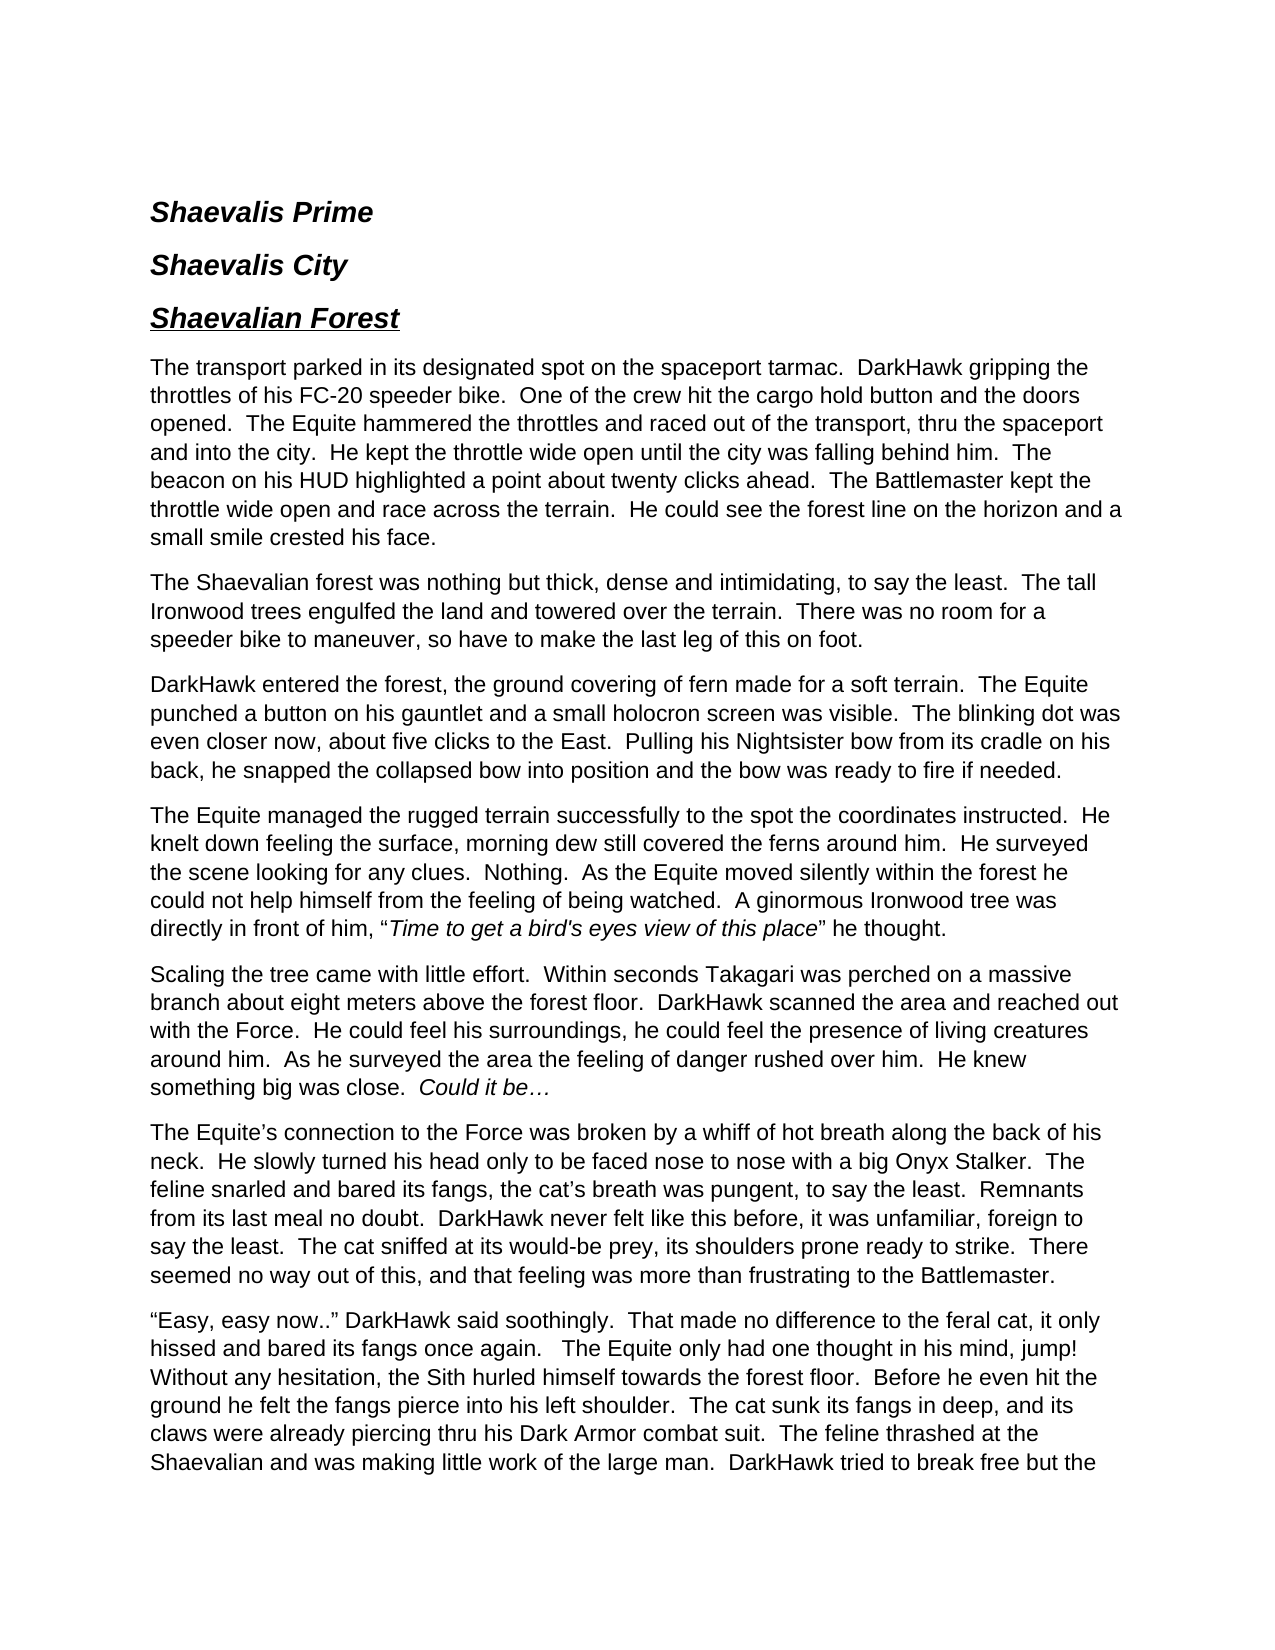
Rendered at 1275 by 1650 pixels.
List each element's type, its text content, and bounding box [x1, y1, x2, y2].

text Shaevalian Forest [150, 301, 1125, 334]
text The Shaevalian forest was nothing but thick, dense and intimidating, to say the least. The tall Ironwood trees engulfed the land and towered over the terrain. There was no room for a speeder bike to maneuver, so have to make the last leg of this on foot. [150, 569, 1125, 652]
text The transport parked in its designated spot on the spaceport tarmac. DarkHawk gripping the throttles of his FC-20 speeder bike. One of the crew hit the cargo hold button and the doors opened. The Equite hammered the throttles and raced out of the transport, thru the spaceport and into the city. He kept the throttle wide open until the city was falling behind him. The beacon on his HUD highlighted a point about twenty clicks ahead. The Battlemaster kept the throttle wide open and race across the terrain. He could see the forest line on the horizon and a small smile crested his face. [150, 353, 1125, 551]
text The Equite managed the rugged terrain successfully to the spot the coordinates instructed. He knelt down feeling the surface, morning dew still covered the ferns around him. He surveyed the scene looking for any clues. Nothing. As the Equite moved silently within the forest he could not help himself from the feeling of being watched. A ginormous Ironwood tree was directly in front of him, “Time to get a bird's eyes view of this place” he thought. [150, 802, 1125, 942]
text DarkHawk entered the forest, the ground covering of fern made for a soft terrain. The Equite punched a button on his gauntlet and a small holocron screen was visible. The blinking dot was even closer now, about five clicks to the East. Pulling his Nightsister bow from its cradle on his back, he snapped the collapsed bow into position and the bow was ready to fire if needed. [150, 671, 1125, 783]
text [150, 1307, 1125, 1475]
text Shaevalis City [150, 248, 1125, 281]
text The Equite’s connection to the Force was broken by a whiff of hot breath along the back of his neck. He slowly turned his head only to be faced nose to nose with a big Onyx Stalker. The feline snarled and bared its fangs, the cat’s breath was pungent, to say the least. Remnants from its last meal no doubt. DarkHawk never felt like this before, it was unfamiliar, foreign to say the least. The cat sniffed at its would-be prey, its shoulders prone ready to strike. There seemed no way out of this, and that feeling was more than frustrating to the Battlemaster. [150, 1119, 1125, 1288]
text Scaling the tree came with little effort. Within seconds Takagari was perched on a massive branch about eight meters above the forest floor. DarkHawk scanned the area and reached out with the Force. He could feel his surroundings, he could feel the presence of living creatures around him. As he surveyed the area the feeling of danger rushed over him. He knew something big was close. Could it be… [150, 961, 1125, 1101]
text Shaevalis Prime [150, 195, 1125, 229]
